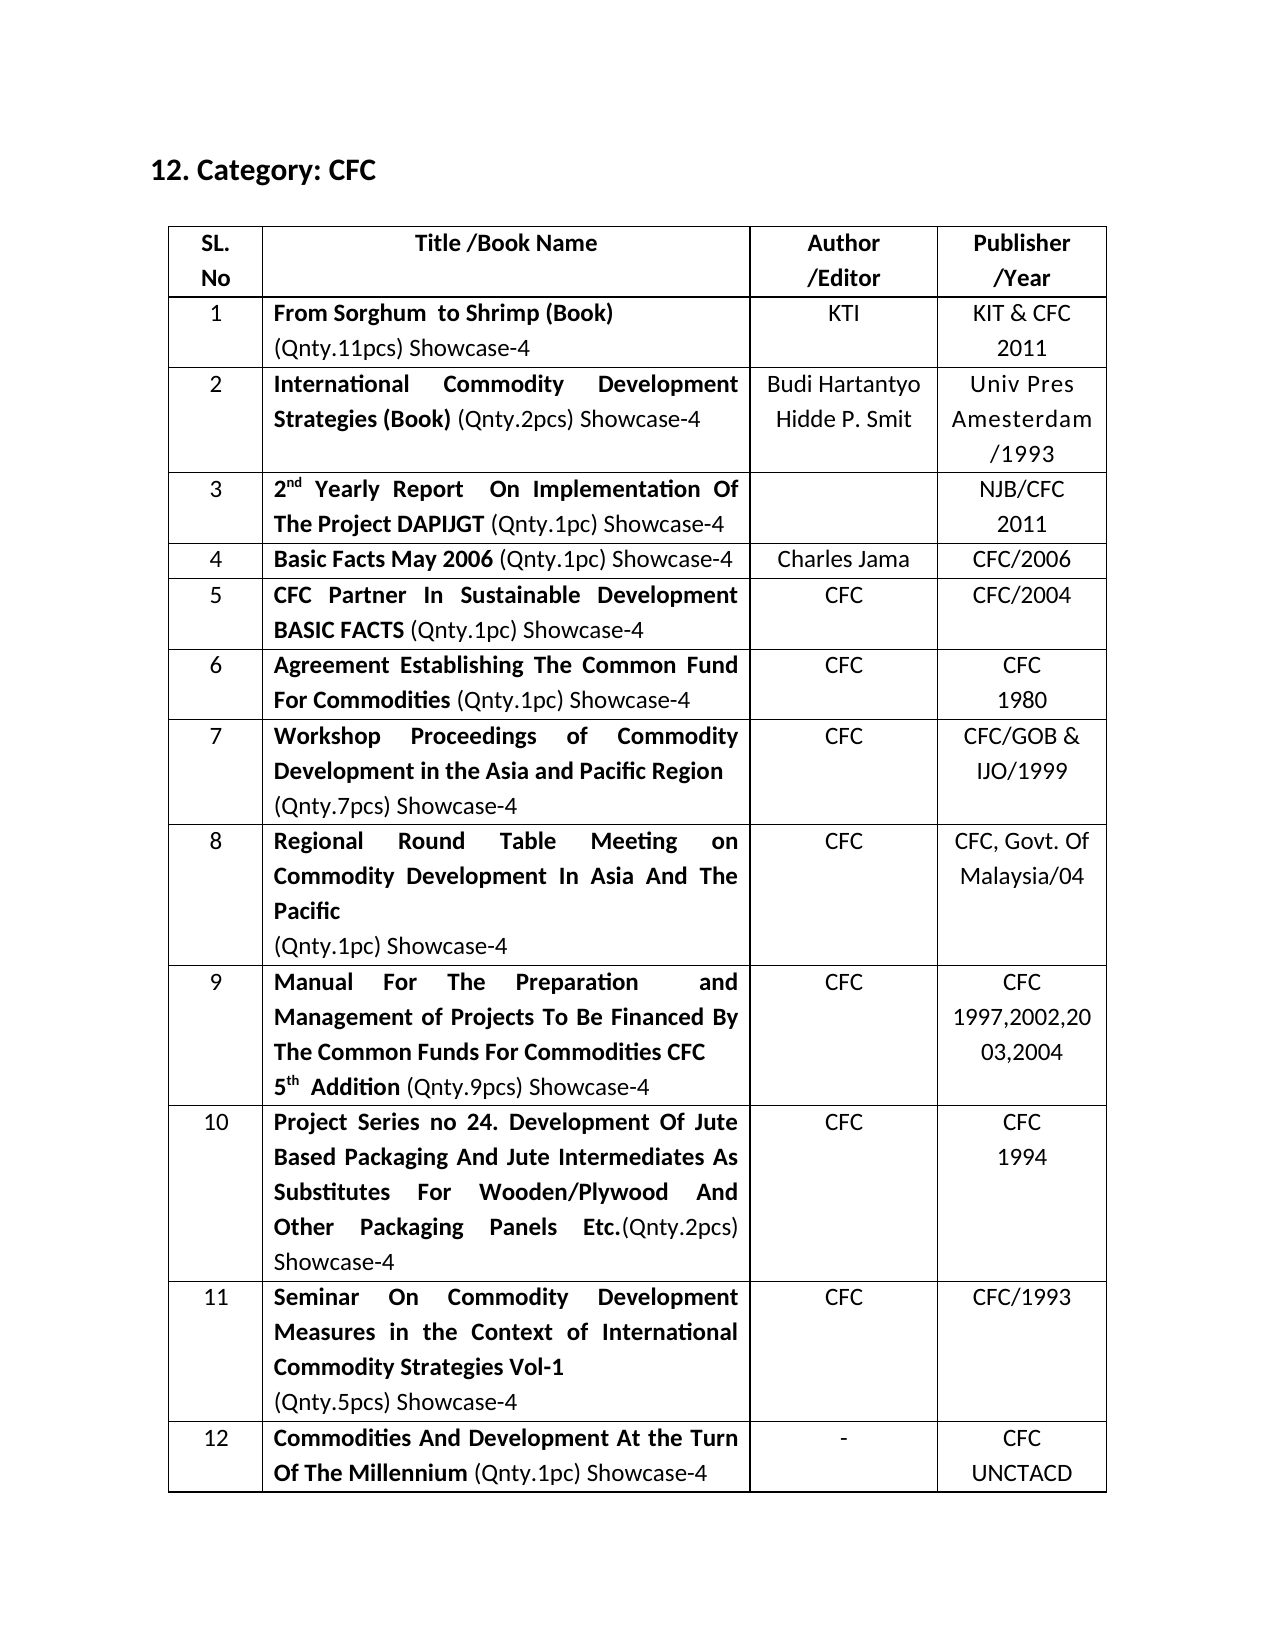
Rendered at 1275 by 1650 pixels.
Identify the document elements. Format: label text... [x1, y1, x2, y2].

table_header Author /Editor [751, 227, 937, 296]
table_cell 3 [169, 473, 262, 543]
table_cell 9 [169, 966, 262, 1105]
table_cell [751, 473, 937, 543]
table_cell 8 [169, 825, 262, 965]
table_cell KTI [751, 298, 937, 367]
table_cell 11 [169, 1282, 262, 1421]
table_cell CFC UNCTACD 2000 [938, 1422, 1106, 1491]
text 12. Category: CFC [150, 150, 1125, 188]
table_cell CFC [751, 966, 937, 1105]
table_cell Seminar On Commodity Development Measures in the Context of International Commodity Strategies Vol-1 (Qnty.5pcs) Showcase-4 [263, 1282, 749, 1421]
table_cell Agreement Establishing The Common Fund For Commodities (Qnty.1pc) Showcase-4 [263, 650, 749, 719]
table_cell 4 [169, 544, 262, 578]
table_cell CFC/2004 [938, 579, 1106, 648]
table_cell From Sorghum to Shrimp (Book) (Qnty.11pcs) Showcase-4 [263, 298, 749, 367]
table_cell CFC/GOB & IJO/1999 [938, 720, 1106, 824]
table_cell Manual For The Preparation and Management of Projects To Be Financed By The Common Funds For Commodities CFC 5th Addition (Qnty.9pcs) Showcase-4 [263, 966, 749, 1105]
table_header SL. No [169, 227, 262, 296]
table_cell 6 [169, 650, 262, 719]
table_cell KIT & CFC 2011 [938, 298, 1106, 367]
table_cell CFC/2006 [938, 544, 1106, 578]
table_cell Regional Round Table Meeting on Commodity Development In Asia And The Pacific (Qnty.1pc) Showcase-4 [263, 825, 749, 965]
table_cell Charles Jama [751, 544, 937, 578]
table_cell NJB/CFC 2011 [938, 473, 1106, 543]
table_cell CFC, Govt. Of Malaysia/04 [938, 825, 1106, 965]
table_cell Basic Facts May 2006 (Qnty.1pc) Showcase-4 [263, 544, 749, 578]
table_cell CFC/1993 [938, 1282, 1106, 1421]
table_cell International Commodity Development Strategies (Book) (Qnty.2pcs) Showcase-4 [263, 368, 749, 472]
table_cell Workshop Proceedings of Commodity Development in the Asia and Pacific Region (Qnty.7pcs) Showcase-4 [263, 720, 749, 824]
table_header Title /Book Name [263, 227, 749, 296]
table_cell CFC [751, 650, 937, 719]
table_cell 2nd Yearly Report On Implementation Of The Project DAPIJGT (Qnty.1pc) Showcase-4 [263, 473, 749, 543]
table_cell 5 [169, 579, 262, 648]
table_cell CFC [751, 1282, 937, 1421]
table_cell CFC [751, 720, 937, 824]
table_header Publisher /Year [938, 227, 1106, 296]
table_cell 12 [169, 1422, 262, 1491]
table_cell Project Series no 24. Development Of Jute Based Packaging And Jute Intermediates As Substitutes For Wooden/Plywood And Other Packaging Panels Etc.(Qnty.2pcs) Showcase-4 [263, 1106, 749, 1281]
table_cell - [751, 1422, 937, 1491]
table_cell Budi Hartantyo Hidde P. Smit [751, 368, 937, 472]
table_cell CFC [751, 579, 937, 648]
table_cell 2 [169, 368, 262, 472]
table_cell 1 [169, 298, 262, 367]
table_cell 10 [169, 1106, 262, 1281]
table_cell CFC 1994 [938, 1106, 1106, 1281]
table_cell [263, 1422, 749, 1491]
table_cell CFC 1997,2002,2003,2004 [938, 966, 1106, 1105]
table_cell CFC Partner In Sustainable Development BASIC FACTS (Qnty.1pc) Showcase-4 [263, 579, 749, 648]
table_cell CFC [751, 825, 937, 965]
table_cell 7 [169, 720, 262, 824]
table_cell CFC [751, 1106, 937, 1281]
table_cell Univ Pres Amesterdam/1993 [938, 368, 1106, 472]
table_cell CFC 1980 [938, 650, 1106, 719]
